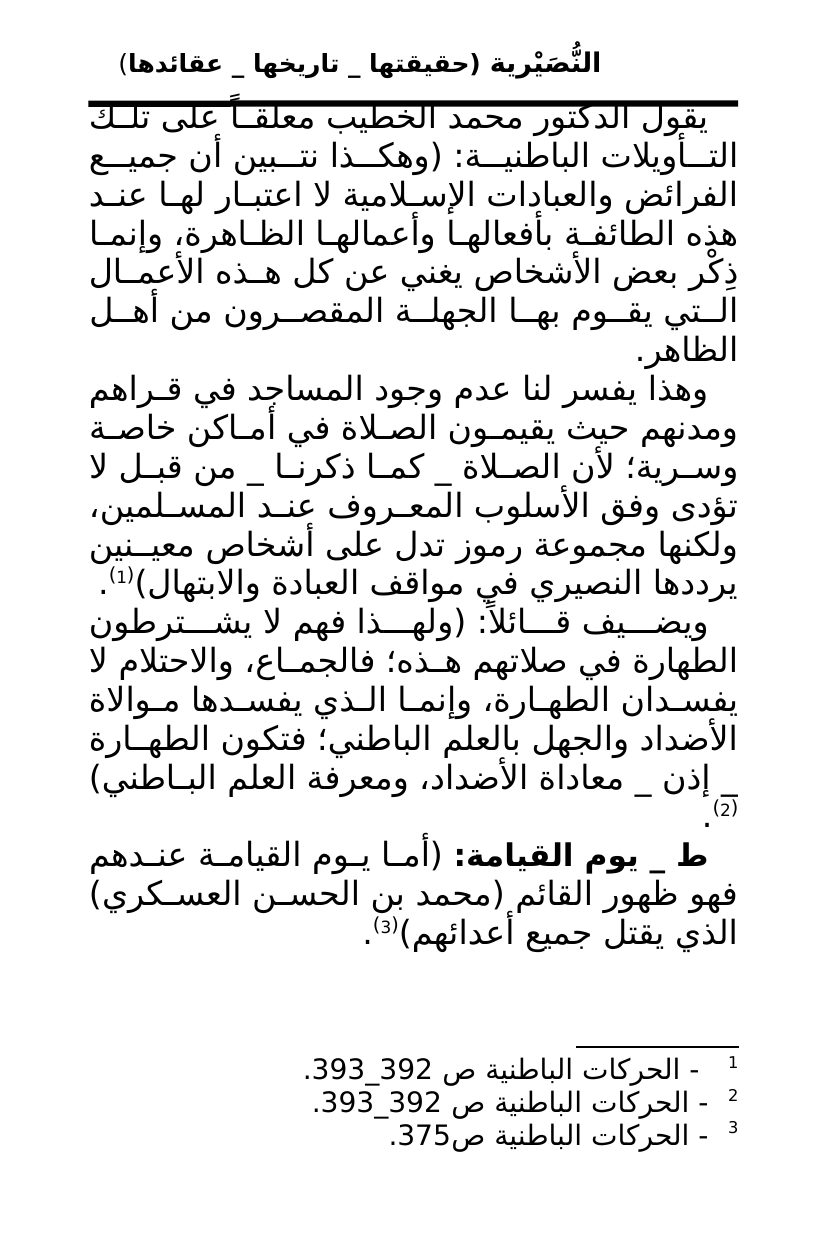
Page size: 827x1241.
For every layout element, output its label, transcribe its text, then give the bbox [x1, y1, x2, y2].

text وهذا يفسر لنا عدم وجود المساجد في قراهم ومدنهم حيث يقيمون الصلاة في أماكن خاصة وسرية؛ لأن الصلاة _ كما ذكرنا _ من قبل لا تؤدى وفق الأسلوب المعروف عند المسلمين، ولكنها مجموعة رموز تدل على أشخاص معينين يرددها النصيري في مواقف العبادة والابتهال)(). [89, 369, 738, 603]
text يقول الدكتور محمد الخطيب معلقاً على تلك التأويلات الباطنية: (وهكذا نتبين أن جميع الفرائض والعبادات الإسلامية لا اعتبار لها عند هذه الطائفة بأفعالها وأعمالها الظاهرة، وإنما ذِكْر بعض الأشخاص يغني عن كل هذه الأعمال التي يقوم بها الجهلة المقصرون من أهل الظاهر. [89, 98, 738, 369]
text ويضيف قائلاً: (ولهذا فهم لا يشترطون الطهارة في صلاتهم هذه؛ فالجماع، والاحتلام لا يفسدان الطهارة، وإنما الذي يفسدها موالاة الأضداد والجهل بالعلم الباطني؛ فتكون الطهارة _ إذن _ معاداة الأضداد، ومعرفة العلم الباطني)(). [89, 603, 738, 836]
text ط _ يوم القيامة: (أما يوم القيامة عندهم فهو ظهور القائم (محمد بن الحسن العسكري) الذي يقتل جميع أعدائهم)(). [89, 836, 738, 952]
